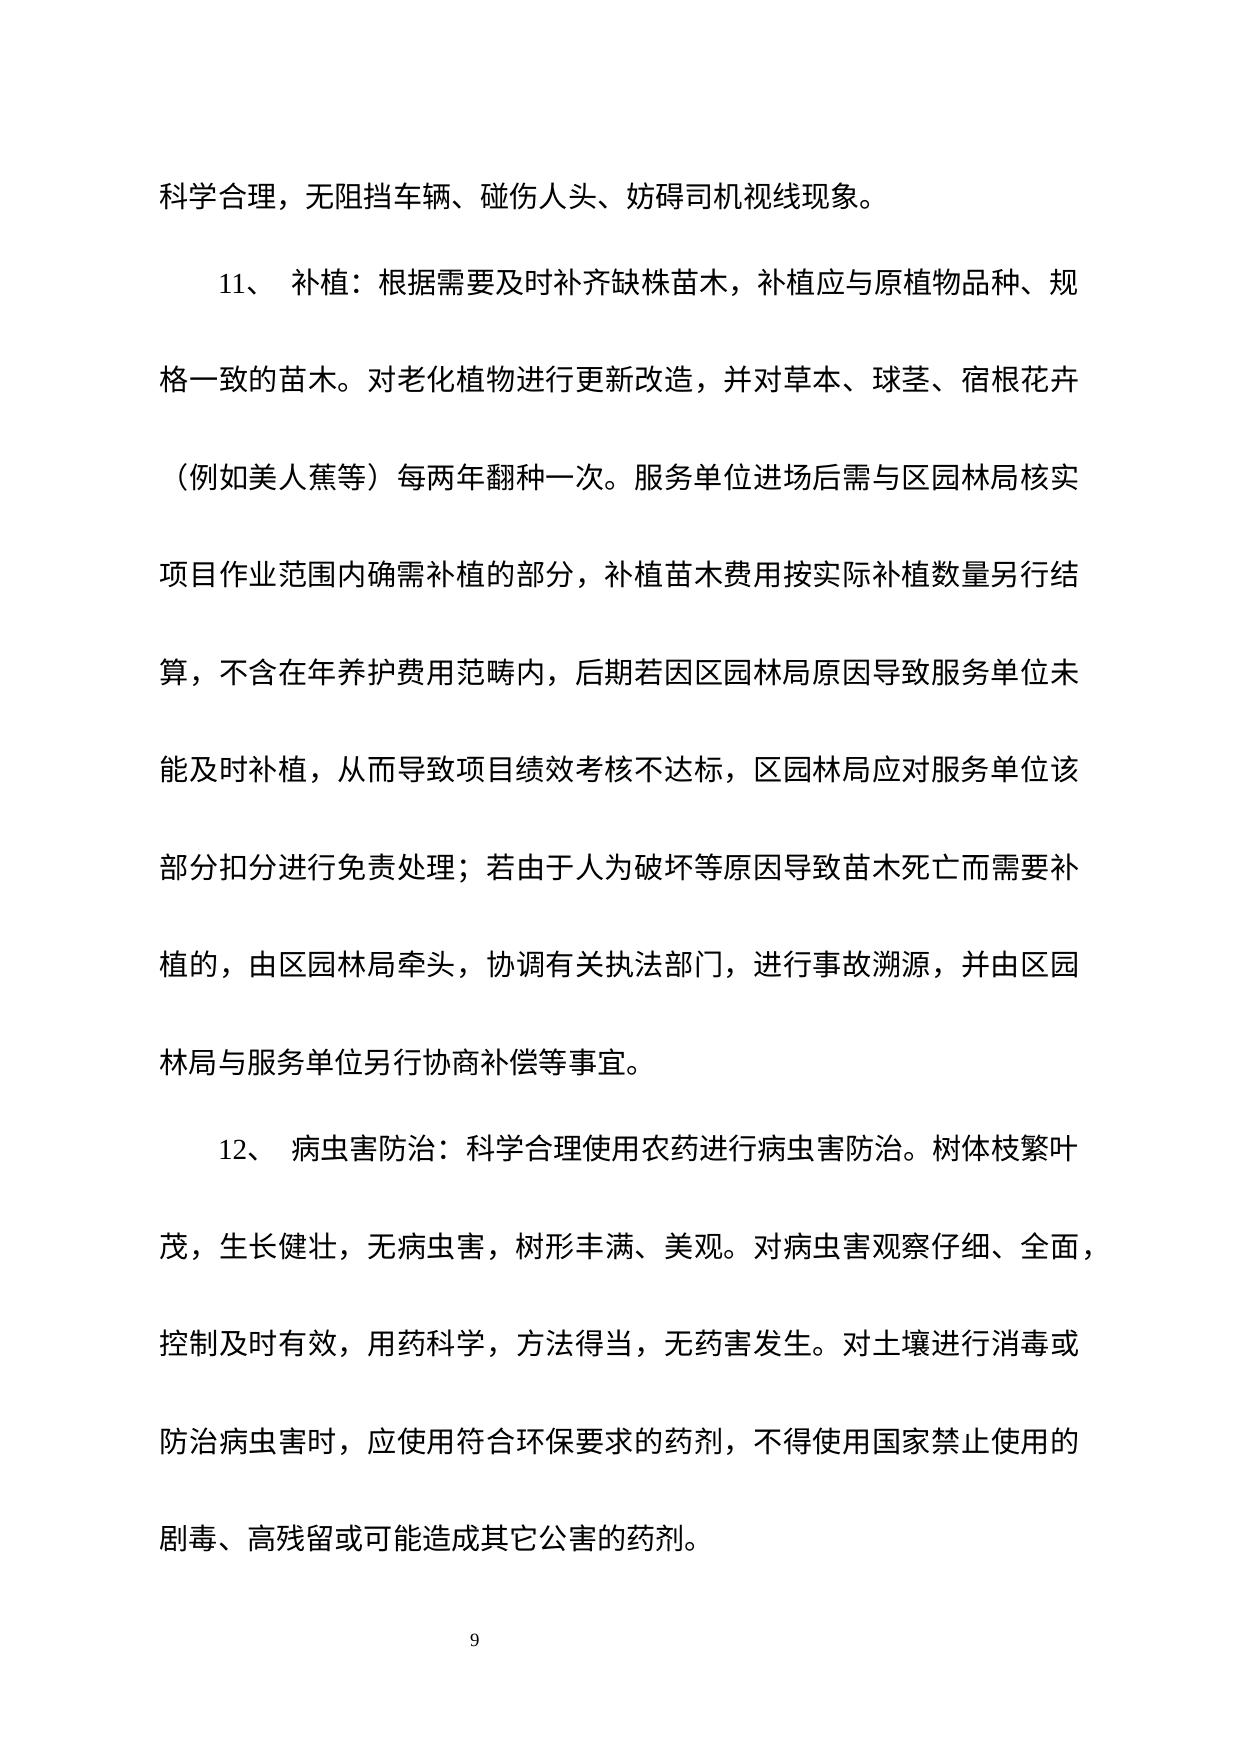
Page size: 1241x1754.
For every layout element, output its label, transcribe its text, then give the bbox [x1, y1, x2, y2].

list 病虫害防治：科学合理使用农药进行病虫害防治。树体枝繁叶茂，生长健壮，无病虫害，树形丰满、美观。对病虫害观察仔细、全面，控制及时有效，用药科学，方法得当，无药害发生。对土壤进行消毒或防治病虫害时，应使用符合环保要求的药剂，不得使用国家禁止使用的剧毒、高残留或可能造成其它公害的药剂。 [159, 1114, 1081, 1569]
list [159, 162, 1081, 227]
list 补植：根据需要及时补齐缺株苗木，补植应与原植物品种、规格一致的苗木。对老化植物进行更新改造，并对草本、球茎、宿根花卉（例如美人蕉等）每两年翻种一次。服务单位进场后需与区园林局核实项目作业范围内确需补植的部分，补植苗木费用按实际补植数量另行结算，不含在年养护费用范畴内，后期若因区园林局原因导致服务单位未能及时补植，从而导致项目绩效考核不达标，区园林局应对服务单位该部分扣分进行免责处理；若由于人为破坏等原因导致苗木死亡而需要补植的，由区园林局牵头，协调有关执法部门，进行事故溯源，并由区园林局与服务单位另行协商补偿等事宜。 [159, 248, 1081, 1093]
